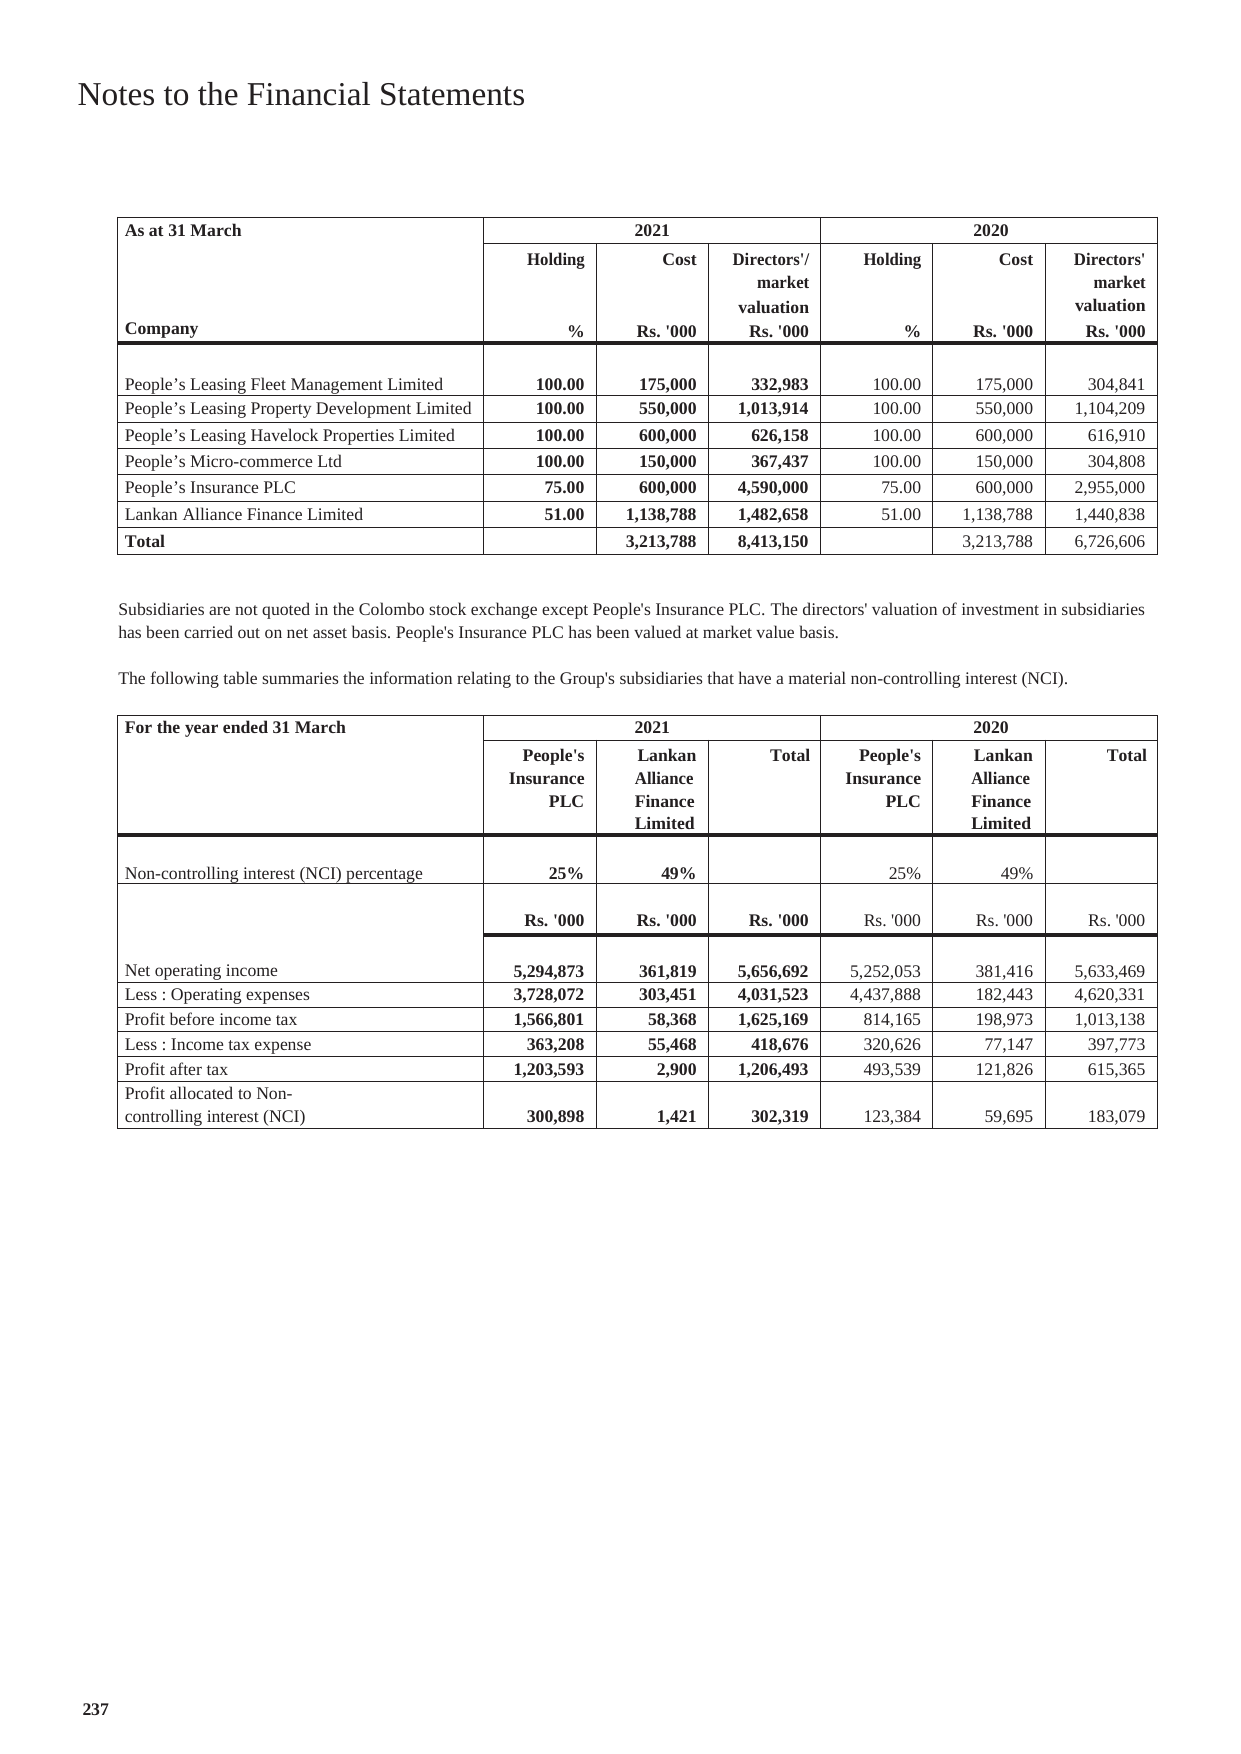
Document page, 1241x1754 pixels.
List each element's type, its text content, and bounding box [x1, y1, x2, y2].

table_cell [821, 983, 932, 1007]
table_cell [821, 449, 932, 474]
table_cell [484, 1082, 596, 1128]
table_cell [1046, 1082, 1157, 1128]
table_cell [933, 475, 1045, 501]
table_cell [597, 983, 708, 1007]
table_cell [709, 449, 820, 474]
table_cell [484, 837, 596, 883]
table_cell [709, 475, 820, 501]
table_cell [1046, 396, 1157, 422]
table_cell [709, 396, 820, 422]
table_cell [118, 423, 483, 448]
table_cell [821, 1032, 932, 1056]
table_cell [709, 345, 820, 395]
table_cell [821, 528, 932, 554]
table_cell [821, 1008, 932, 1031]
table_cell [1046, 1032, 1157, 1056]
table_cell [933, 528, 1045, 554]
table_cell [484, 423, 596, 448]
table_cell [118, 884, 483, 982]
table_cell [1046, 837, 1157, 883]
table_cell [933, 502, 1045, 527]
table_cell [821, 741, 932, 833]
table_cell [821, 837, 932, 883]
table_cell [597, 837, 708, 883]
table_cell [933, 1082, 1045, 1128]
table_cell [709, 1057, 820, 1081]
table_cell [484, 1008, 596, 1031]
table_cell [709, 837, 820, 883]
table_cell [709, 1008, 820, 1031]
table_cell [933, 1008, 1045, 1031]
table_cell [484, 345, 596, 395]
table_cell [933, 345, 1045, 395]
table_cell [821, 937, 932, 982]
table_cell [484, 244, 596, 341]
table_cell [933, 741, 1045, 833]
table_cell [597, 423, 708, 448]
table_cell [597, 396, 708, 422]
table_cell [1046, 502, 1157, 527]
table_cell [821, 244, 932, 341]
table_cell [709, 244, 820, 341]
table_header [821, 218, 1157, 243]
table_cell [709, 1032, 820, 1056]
text Subsidiaries are not quoted in the Colombo stock exchange except People's Insurance PLC. The directors' valuation of investment in subsidiaries has been carried out on net asset basis. People's Insurance PLC has been valued at market value basis. [118, 599, 1157, 642]
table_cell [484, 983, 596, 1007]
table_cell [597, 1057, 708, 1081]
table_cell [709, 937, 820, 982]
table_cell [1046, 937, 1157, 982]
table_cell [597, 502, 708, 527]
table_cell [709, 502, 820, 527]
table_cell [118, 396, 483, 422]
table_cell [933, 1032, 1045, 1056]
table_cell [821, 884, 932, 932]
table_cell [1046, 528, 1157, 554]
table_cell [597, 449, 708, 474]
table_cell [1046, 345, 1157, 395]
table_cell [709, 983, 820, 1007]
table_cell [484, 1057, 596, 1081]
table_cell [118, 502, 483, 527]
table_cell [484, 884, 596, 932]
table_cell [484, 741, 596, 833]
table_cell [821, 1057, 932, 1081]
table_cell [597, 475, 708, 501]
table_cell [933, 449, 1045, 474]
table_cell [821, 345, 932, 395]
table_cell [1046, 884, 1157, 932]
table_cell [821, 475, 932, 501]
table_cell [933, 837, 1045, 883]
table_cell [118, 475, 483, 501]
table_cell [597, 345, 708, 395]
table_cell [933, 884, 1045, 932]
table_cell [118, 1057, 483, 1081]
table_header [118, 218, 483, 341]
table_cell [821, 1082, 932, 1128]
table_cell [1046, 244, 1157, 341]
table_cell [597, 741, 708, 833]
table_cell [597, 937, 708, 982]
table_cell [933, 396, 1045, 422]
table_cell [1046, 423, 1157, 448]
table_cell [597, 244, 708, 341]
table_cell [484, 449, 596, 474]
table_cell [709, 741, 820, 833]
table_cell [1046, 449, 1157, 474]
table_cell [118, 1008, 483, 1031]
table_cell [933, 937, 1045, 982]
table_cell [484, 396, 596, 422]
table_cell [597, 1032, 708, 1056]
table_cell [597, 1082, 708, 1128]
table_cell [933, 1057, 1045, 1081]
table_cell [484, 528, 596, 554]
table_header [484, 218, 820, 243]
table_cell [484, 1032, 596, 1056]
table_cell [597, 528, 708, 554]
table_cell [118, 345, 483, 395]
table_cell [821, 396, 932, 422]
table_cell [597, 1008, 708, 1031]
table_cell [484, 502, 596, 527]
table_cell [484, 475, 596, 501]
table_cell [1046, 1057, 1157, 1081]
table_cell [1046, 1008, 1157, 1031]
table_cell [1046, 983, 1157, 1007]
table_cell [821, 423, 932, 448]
text The following table summaries the information relating to the Group's subsidiaries that have a material non-controlling interest (NCI). [118, 667, 1169, 688]
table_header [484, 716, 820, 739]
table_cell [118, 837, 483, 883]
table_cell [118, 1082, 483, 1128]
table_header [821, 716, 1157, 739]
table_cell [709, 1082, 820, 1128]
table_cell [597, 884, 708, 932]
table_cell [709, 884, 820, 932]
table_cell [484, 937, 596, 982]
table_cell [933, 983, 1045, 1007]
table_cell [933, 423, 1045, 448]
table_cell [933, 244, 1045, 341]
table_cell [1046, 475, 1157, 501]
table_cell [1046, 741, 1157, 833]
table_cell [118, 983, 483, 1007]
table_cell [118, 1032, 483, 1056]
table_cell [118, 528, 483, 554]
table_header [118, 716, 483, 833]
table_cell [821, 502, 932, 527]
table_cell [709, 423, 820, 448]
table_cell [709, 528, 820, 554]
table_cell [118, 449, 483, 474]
